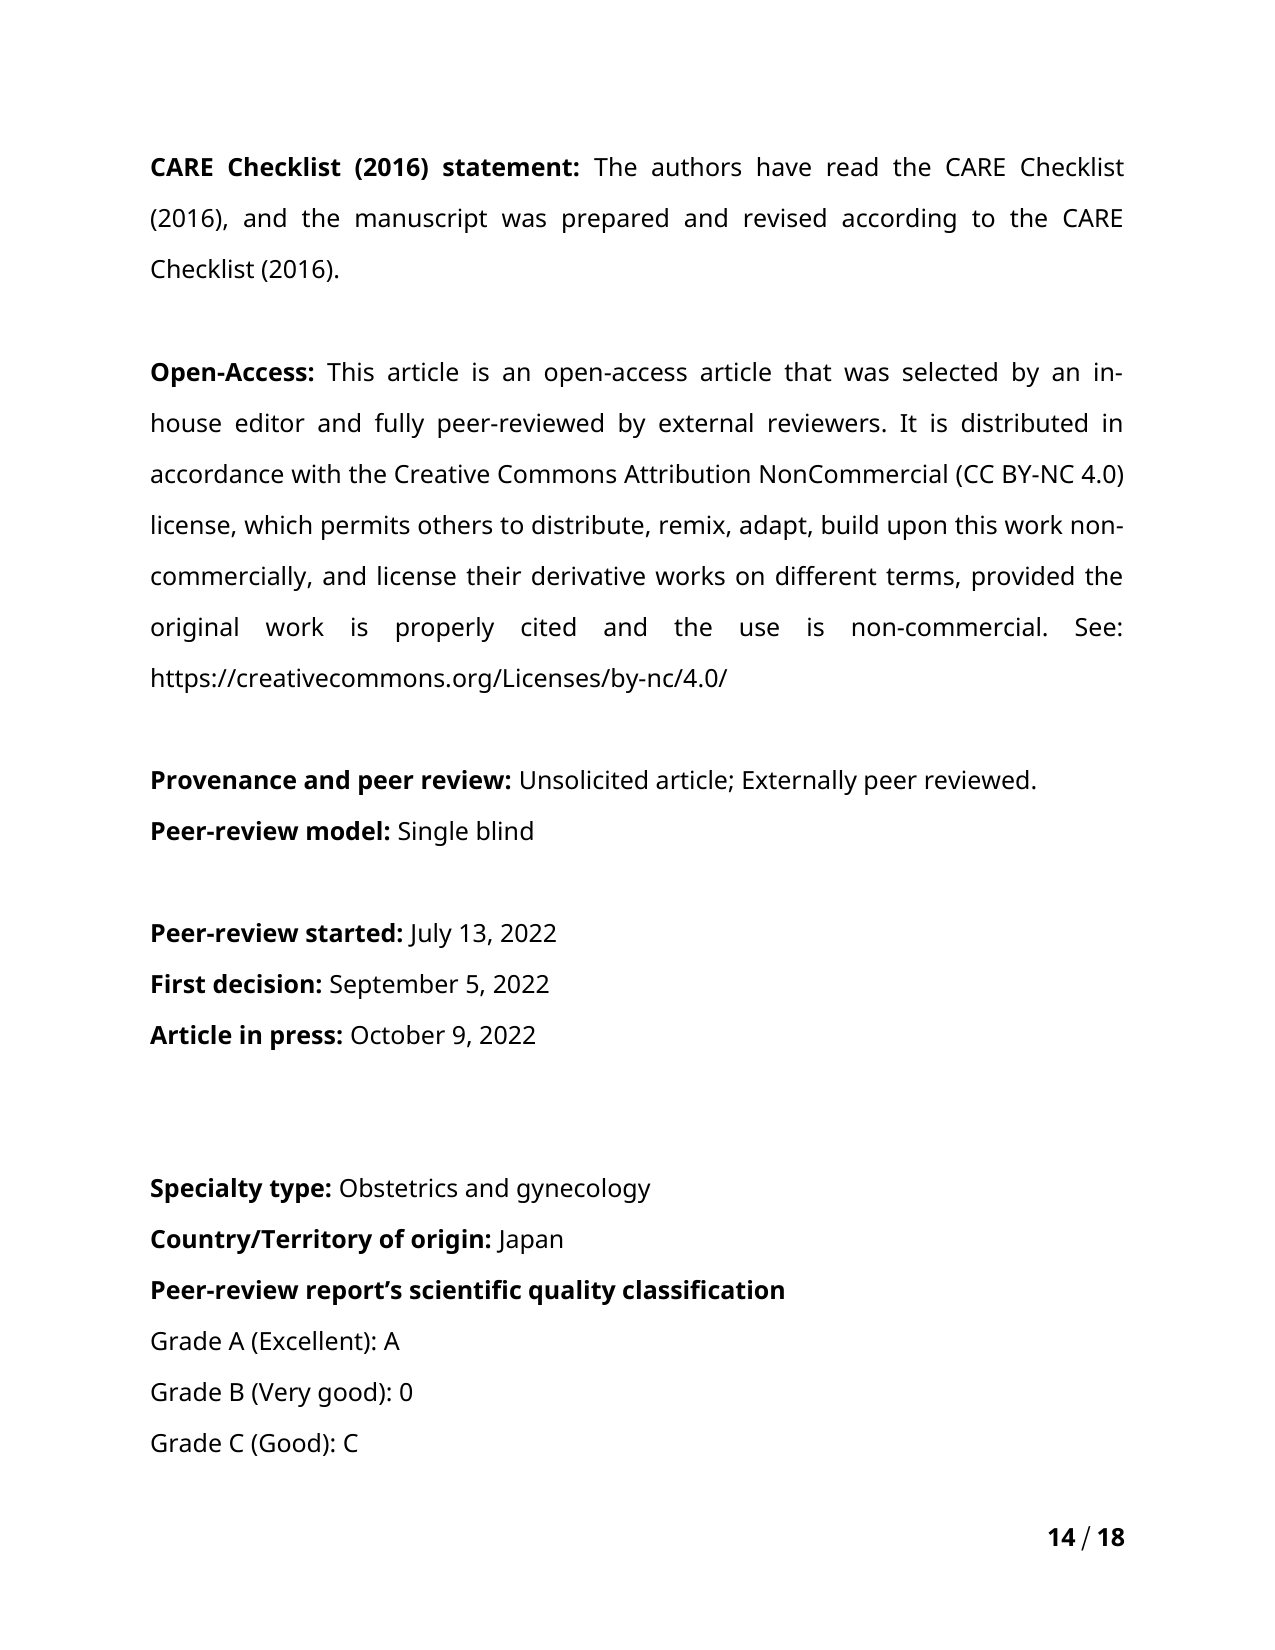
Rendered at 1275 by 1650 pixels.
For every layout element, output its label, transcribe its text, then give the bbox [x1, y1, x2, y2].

text CARE Checklist (2016) statement: The authors have read the CARE Checklist (2016), and the manuscript was prepared and revised according to the CARE Checklist (2016). [150, 150, 1125, 286]
text Provenance and peer review: Unsolicited article; Externally peer reviewed. [150, 762, 1125, 797]
text Peer-review started: July 13, 2022 [150, 916, 1125, 950]
text Grade B (Very good): 0 [150, 1375, 1125, 1409]
text Peer-review model: Single blind [150, 813, 1125, 848]
text Specialty type: Obstetrics and gynecology [150, 1171, 1125, 1205]
text Peer-review report’s scientific quality classification [150, 1273, 1125, 1307]
text First decision: September 5, 2022 [150, 967, 1125, 1001]
text Grade A (Excellent): A [150, 1324, 1125, 1358]
text Grade C (Good): C [150, 1426, 1125, 1460]
text Country/Territory of origin: Japan [150, 1222, 1125, 1256]
text Open-Access: This article is an open-access article that was selected by an in-house editor and fully peer-reviewed by external reviewers. It is distributed in accordance with the Creative Commons Attribution NonCommercial (CC BY-NC 4.0) license, which permits others to distribute, remix, adapt, build upon this work non-commercially, and license their derivative works on different terms, provided the original work is properly cited and the use is non-commercial. See: https://creativecommons.org/Licenses/by-nc/4.0/ [150, 354, 1125, 694]
text Article in press: October 9, 2022 [150, 1018, 1125, 1052]
